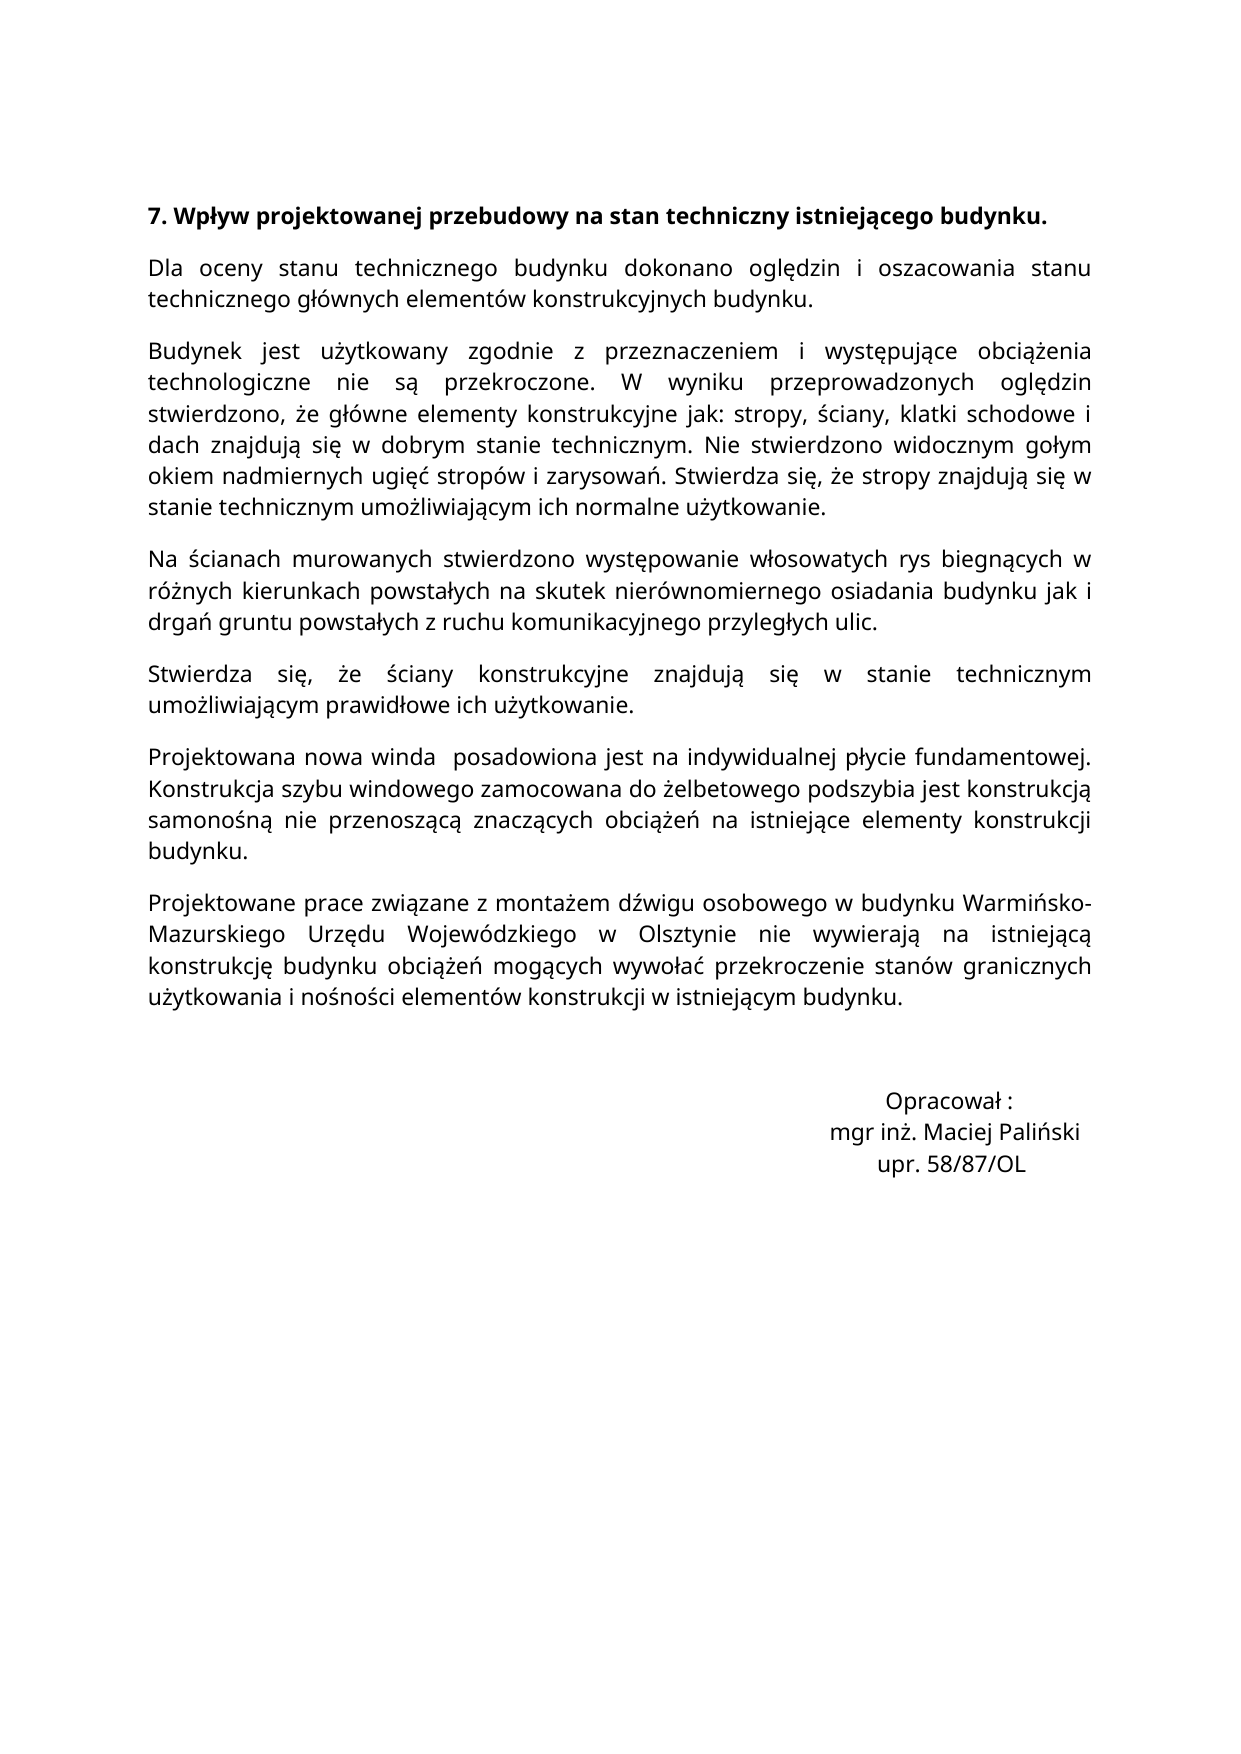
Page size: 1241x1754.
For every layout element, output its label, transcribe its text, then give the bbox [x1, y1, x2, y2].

text Dla oceny stanu technicznego budynku dokonano oględzin i oszacowania stanu technicznego głównych elementów konstrukcyjnych budynku. [148, 252, 1093, 314]
text 7. Wpływ projektowanej przebudowy na stan techniczny istniejącego budynku. [148, 200, 1093, 231]
text Opracował : [148, 1085, 1093, 1116]
text Projektowana nowa winda posadowiona jest na indywidualnej płycie fundamentowej. Konstrukcja szybu windowego zamocowana do żelbetowego podszybia jest konstrukcją samonośną nie przenoszącą znaczących obciążeń na istniejące elementy konstrukcji budynku. [148, 741, 1093, 866]
text upr. 58/87/OL [811, 1148, 1093, 1179]
text Stwierdza się, że ściany konstrukcyjne znajdują się w stanie technicznym umożliwiającym prawidłowe ich użytkowanie. [148, 658, 1093, 721]
text Projektowane prace związane z montażem dźwigu osobowego w budynku Warmińsko-Mazurskiego Urzędu Wojewódzkiego w Olsztynie nie wywierają na istniejącą konstrukcję budynku obciążeń mogących wywołać przekroczenie stanów granicznych użytkowania i nośności elementów konstrukcji w istniejącym budynku. [148, 887, 1093, 1012]
text mgr inż. Maciej Paliński [811, 1116, 1093, 1148]
text Budynek jest użytkowany zgodnie z przeznaczeniem i występujące obciążenia technologiczne nie są przekroczone. W wyniku przeprowadzonych oględzin stwierdzono, że główne elementy konstrukcyjne jak: stropy, ściany, klatki schodowe i dach znajdują się w dobrym stanie technicznym. Nie stwierdzono widocznym gołym okiem nadmiernych ugięć stropów i zarysowań. Stwierdza się, że stropy znajdują się w stanie technicznym umożliwiającym ich normalne użytkowanie. [148, 335, 1093, 523]
text Na ścianach murowanych stwierdzono występowanie włosowatych rys biegnących w różnych kierunkach powstałych na skutek nierównomiernego osiadania budynku jak i drgań gruntu powstałych z ruchu komunikacyjnego przyległych ulic. [148, 543, 1093, 637]
